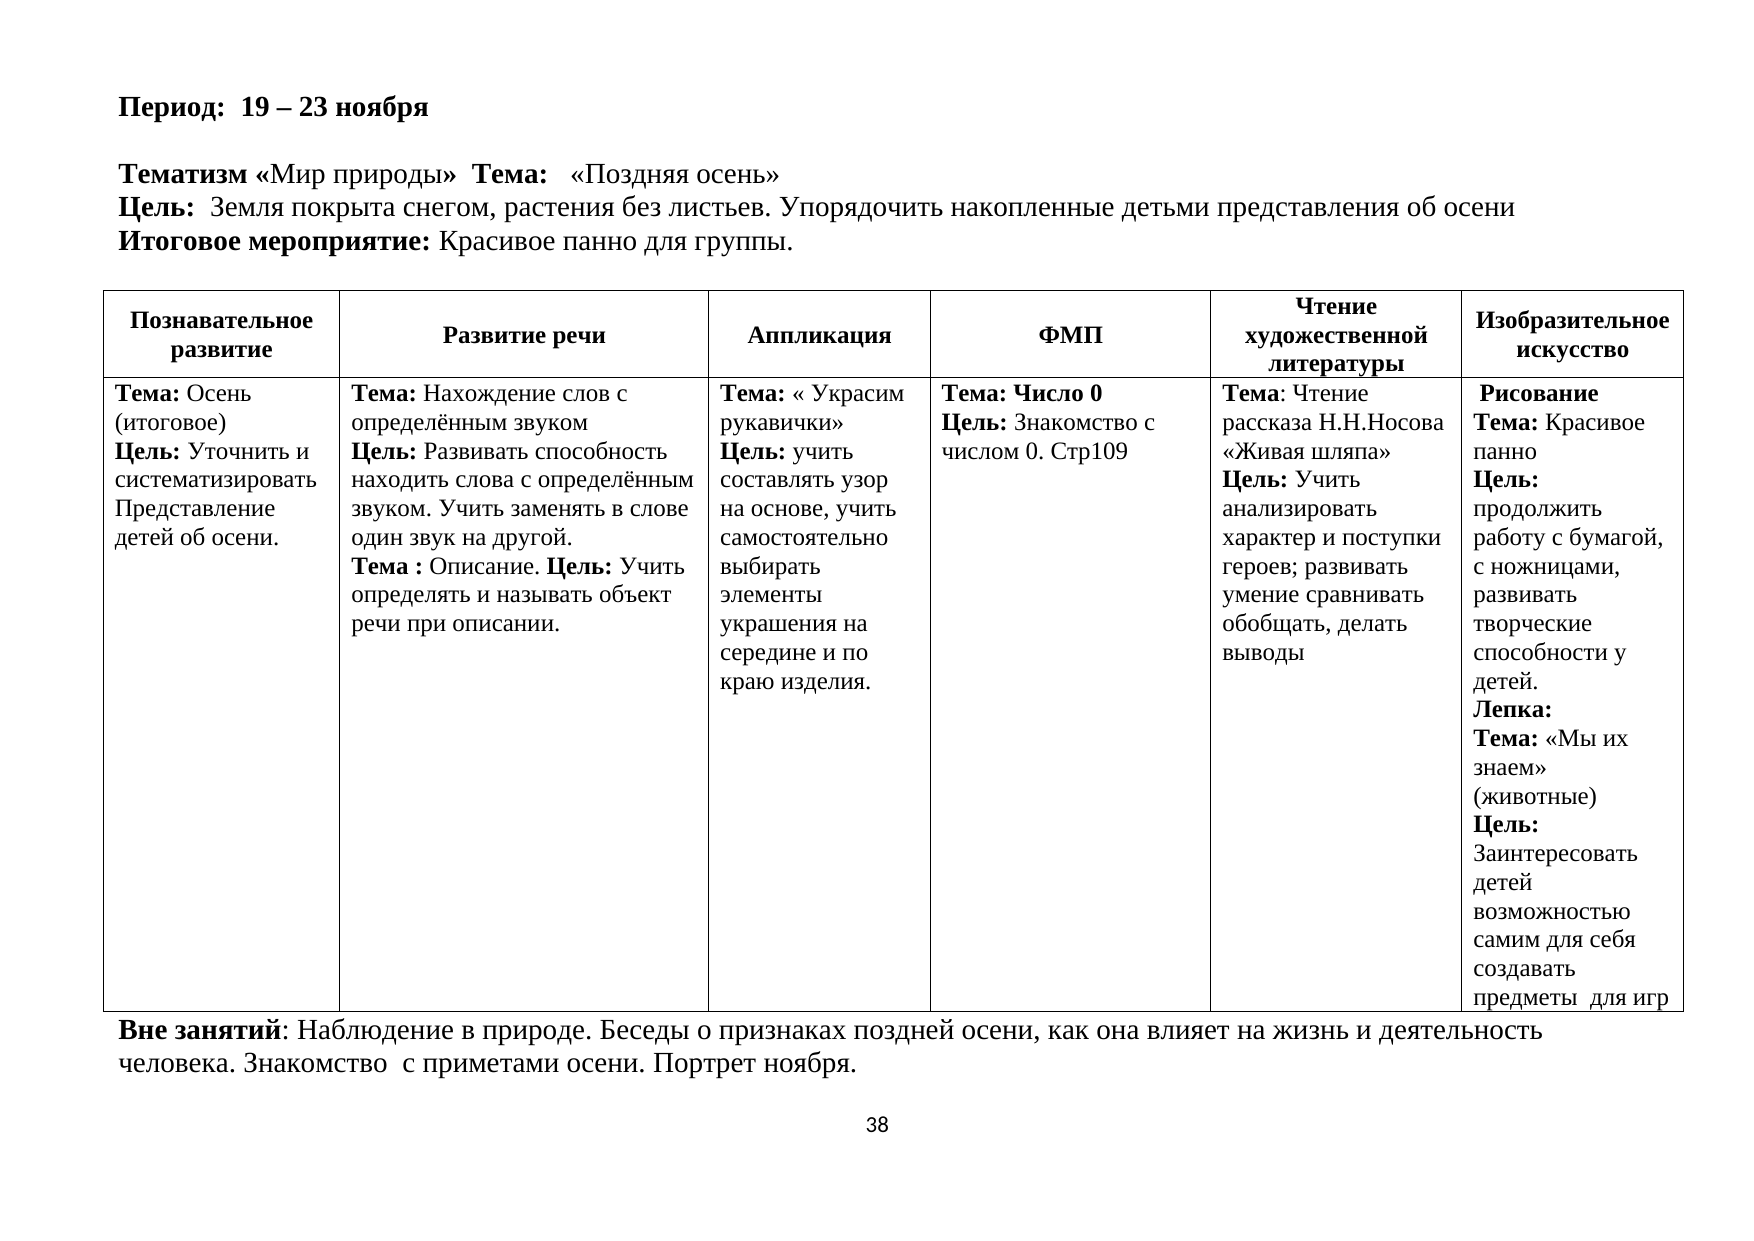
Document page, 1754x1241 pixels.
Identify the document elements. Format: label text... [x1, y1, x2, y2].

table_header Аппликация [709, 291, 930, 377]
text Период: 19 – 23 ноября [118, 89, 1636, 122]
text Цель: Земля покрыта снегом, растения без листьев. Упорядочить накопленные детьми представления об осени [118, 189, 1636, 223]
table_header ФМП [931, 291, 1210, 377]
table_cell Тема: Нахождение слов с определённым звуком Цель: Развивать способность находить слова с определённым звуком. Учить заменять в слове один звук на другой. Тема : Описание. Цель: Учить определять и называть объект речи при описании. [340, 378, 708, 1011]
text Итоговое мероприятие: Красивое панно для группы. [118, 223, 1636, 256]
table_header Изобразительное искусство [1462, 291, 1683, 377]
table_header Познавательное развитие [104, 291, 339, 377]
table_cell Тема: Число 0 Цель: Знакомство с числом 0. Стр109 [931, 378, 1210, 1011]
table_header Развитие речи [340, 291, 708, 377]
table_header Чтение художественной литературы [1211, 291, 1461, 377]
text Тематизм «Мир природы» Тема: «Поздняя осень» [118, 156, 1636, 189]
text Вне занятий: Наблюдение в природе. Беседы о признаках поздней осени, как она влияет на жизнь и деятельность человека. Знакомство с приметами осени. Портрет ноября. [118, 1012, 1636, 1079]
table_cell Рисование Тема: Красивое панно Цель: продолжить работу с бумагой, с ножницами, развивать творческие способности у детей. Лепка: Тема: «Мы их знаем» (животные) Цель: Заинтересовать детей возможностью самим для себя создавать предметы для игр [1462, 378, 1683, 1011]
table_cell Тема: Чтение рассказа Н.Н.Носова «Живая шляпа» Цель: Учить анализировать характер и поступки героев; развивать умение сравнивать обобщать, делать выводы [1211, 378, 1461, 1011]
table_cell Тема: Осень (итоговое) Цель: Уточнить и систематизировать Представление детей об осени. [104, 378, 339, 1011]
table_cell Тема: « Украсим рукавички» Цель: учить составлять узор на основе, учить самостоятельно выбирать элементы украшения на середине и по краю изделия. [709, 378, 930, 1011]
